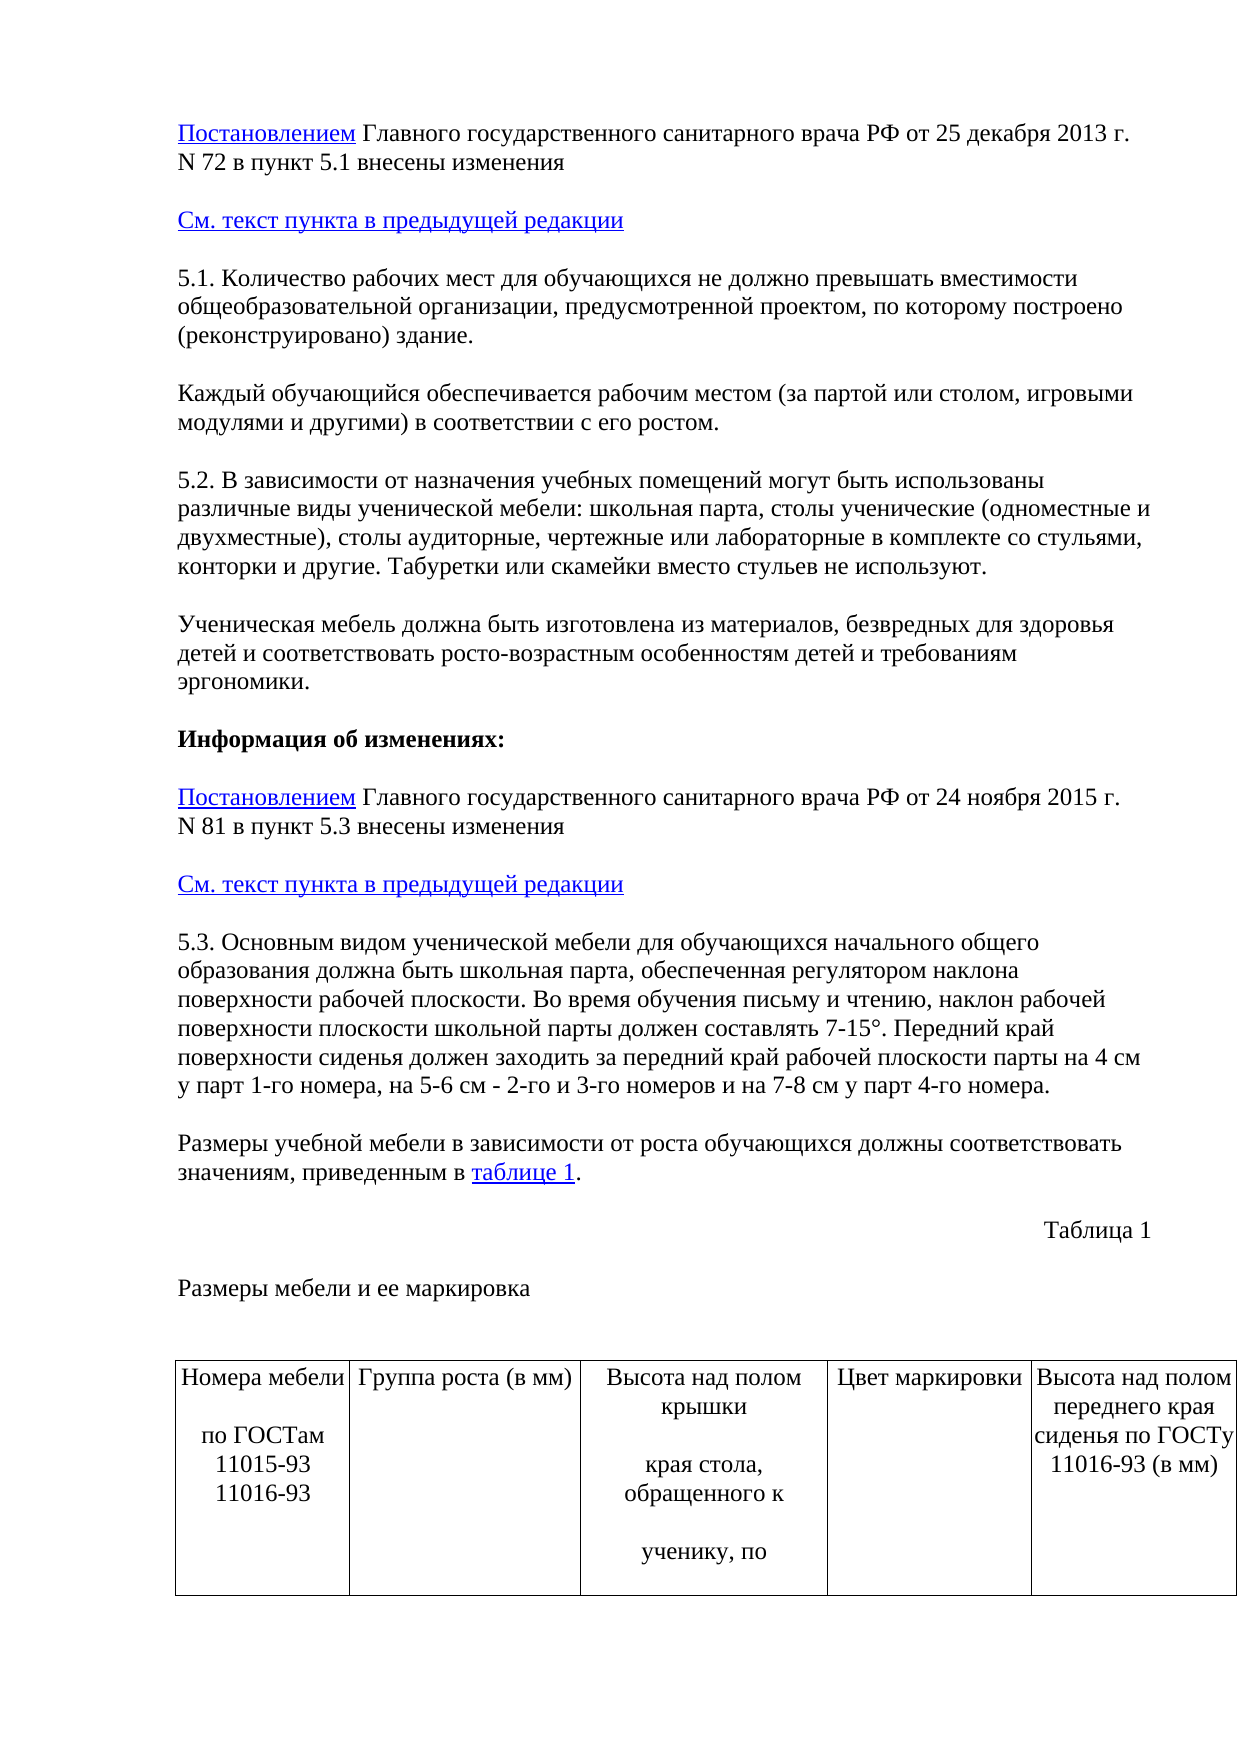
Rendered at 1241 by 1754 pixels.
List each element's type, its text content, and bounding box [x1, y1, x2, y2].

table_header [581, 1361, 827, 1595]
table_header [176, 1361, 349, 1595]
text 5.2. В зависимости от назначения учебных помещений могут быть использованы различные виды ученической мебели: школьная парта, столы ученические (одноместные и двухместные), столы аудиторные, чертежные или лабораторные в комплекте со стульями, конторки и другие. Табуретки или скамейки вместо стульев не используют. [177, 465, 1152, 580]
text Постановлением Главного государственного санитарного врача РФ от 25 декабря 2013 г. N 72 в пункт 5.1 внесены изменения [177, 118, 1152, 176]
text Ученическая мебель должна быть изготовлена из материалов, безвредных для здоровья детей и соответствовать росто-возрастным особенностям детей и требованиям эргономики. [177, 609, 1152, 695]
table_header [1032, 1361, 1236, 1595]
text Постановлением Главного государственного санитарного врача РФ от 24 ноября 2015 г. N 81 в пункт 5.3 внесены изменения [177, 782, 1152, 840]
table_header Цвет маркировки [828, 1361, 1031, 1595]
text См. текст пункта в предыдущей редакции [177, 869, 1152, 898]
text См. текст пункта в предыдущей редакции [177, 205, 1152, 233]
text Каждый обучающийся обеспечивается рабочим местом (за партой или столом, игровыми модулями и другими) в соответствии с его ростом. [177, 378, 1152, 436]
text Таблица 1 [177, 1215, 1152, 1244]
text 5.1. Количество рабочих мест для обучающихся не должно превышать вместимости общеобразовательной организации, предусмотренной проектом, по которому построено (реконструировано) здание. [177, 263, 1152, 349]
table_header Группа роста (в мм) [350, 1361, 580, 1595]
text Информация об изменениях: [177, 724, 1152, 753]
text 5.3. Основным видом ученической мебели для обучающихся начального общего образования должна быть школьная парта, обеспеченная регулятором наклона поверхности рабочей плоскости. Во время обучения письму и чтению, наклон рабочей поверхности плоскости школьной парты должен составлять 7-15°. Передний край поверхности сиденья должен заходить за передний край рабочей плоскости парты на 4 см у парт 1-го номера, на 5-6 см - 2-го и 3-го номеров и на 7-8 см у парт 4-го номера. [177, 927, 1152, 1099]
text Размеры учебной мебели в зависимости от роста обучающихся должны соответствовать значениям, приведенным в таблице 1. [177, 1128, 1152, 1186]
text Размеры мебели и ее маркировка [177, 1273, 1152, 1302]
